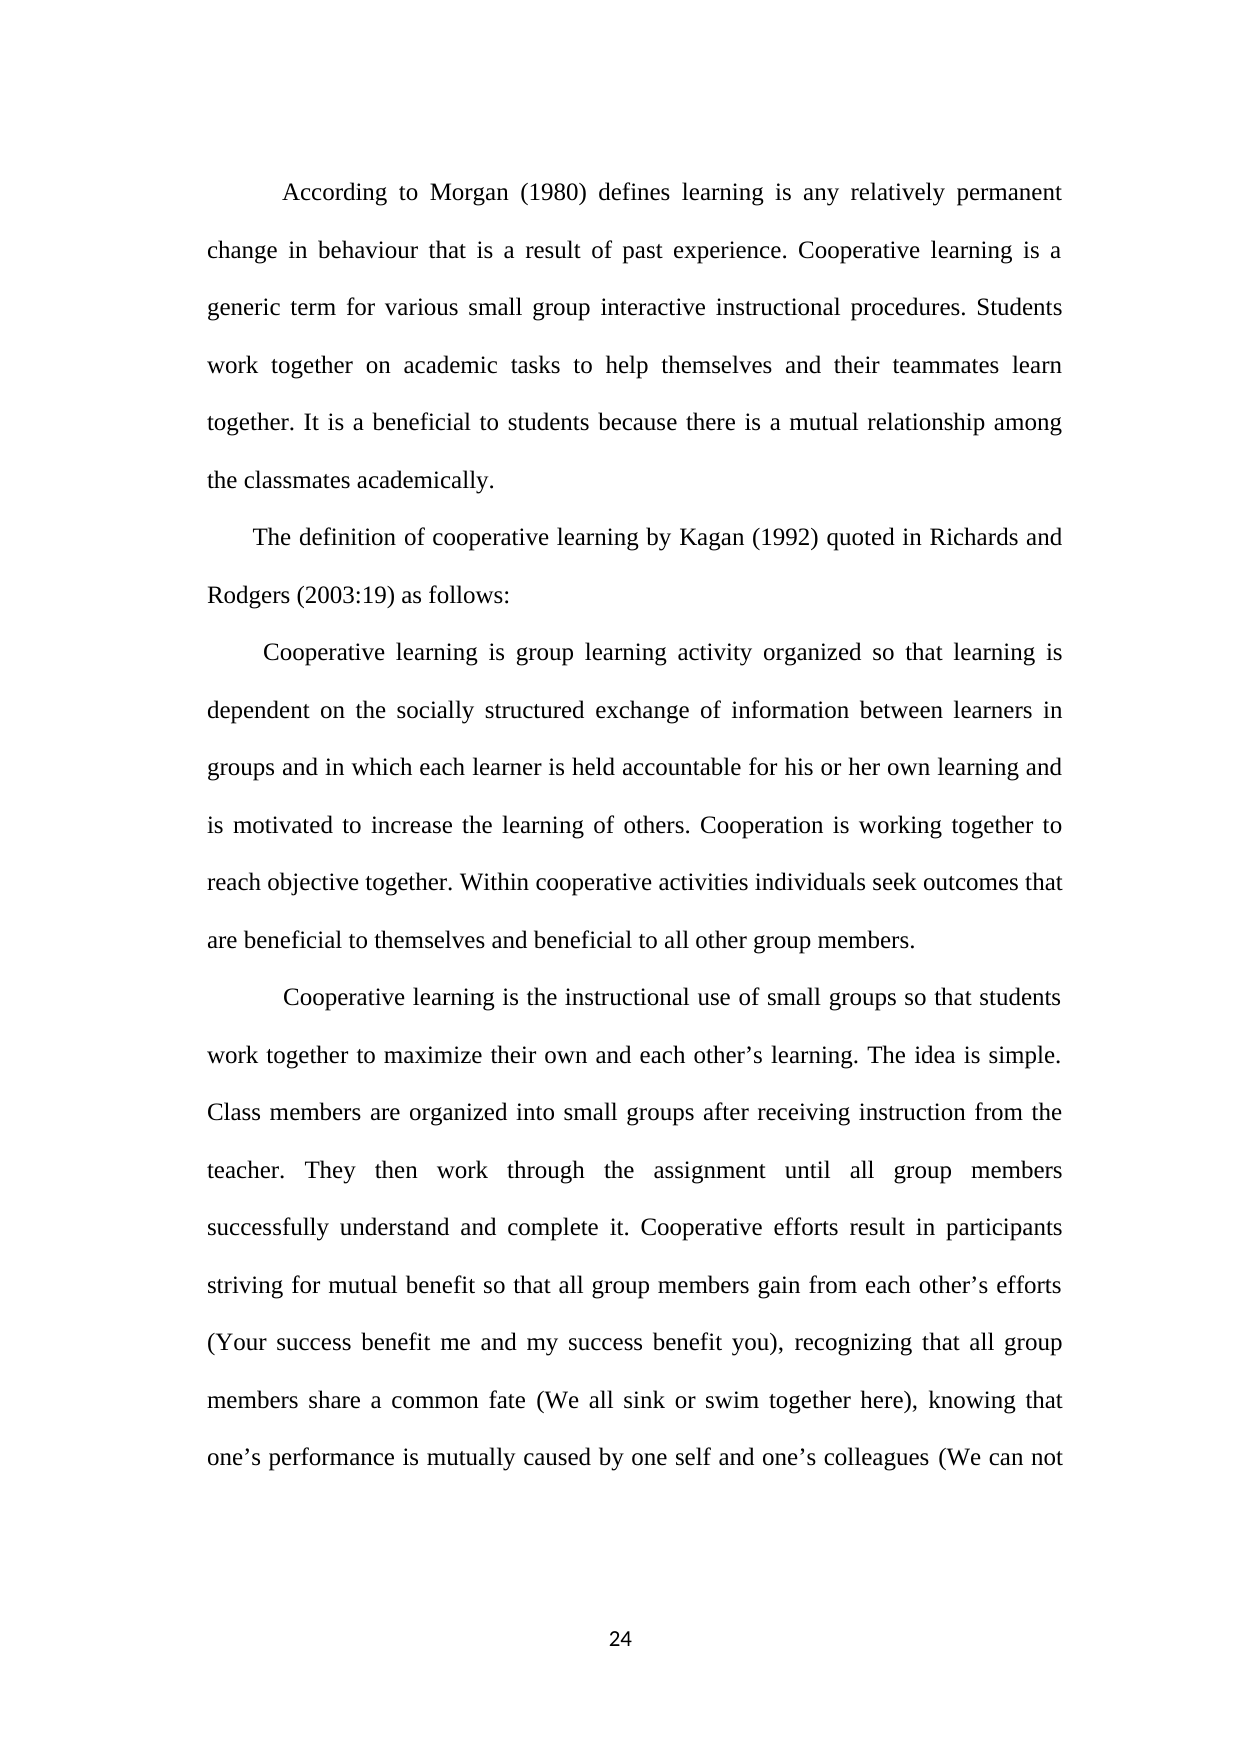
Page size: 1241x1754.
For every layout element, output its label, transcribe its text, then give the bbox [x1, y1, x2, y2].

text According to Morgan (1980) defines learning is any relatively permanent change in behaviour that is a result of past experience. Cooperative learning is a generic term for various small group interactive instructional procedures. Students work together on academic tasks to help themselves and their teammates learn together. It is a beneficial to students because there is a mutual relationship among the classmates academically. [207, 177, 1063, 493]
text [207, 982, 1063, 1471]
text Cooperative learning is group learning activity organized so that learning is dependent on the socially structured exchange of information between learners in groups and in which each learner is held accountable for his or her own learning and is motivated to increase the learning of others. Cooperation is working together to reach objective together. Within cooperative activities individuals seek outcomes that are beneficial to themselves and beneficial to all other group members. [207, 637, 1063, 953]
text The definition of cooperative learning by Kagan (1992) quoted in Richards and Rodgers (2003:19) as follows: [207, 522, 1063, 608]
